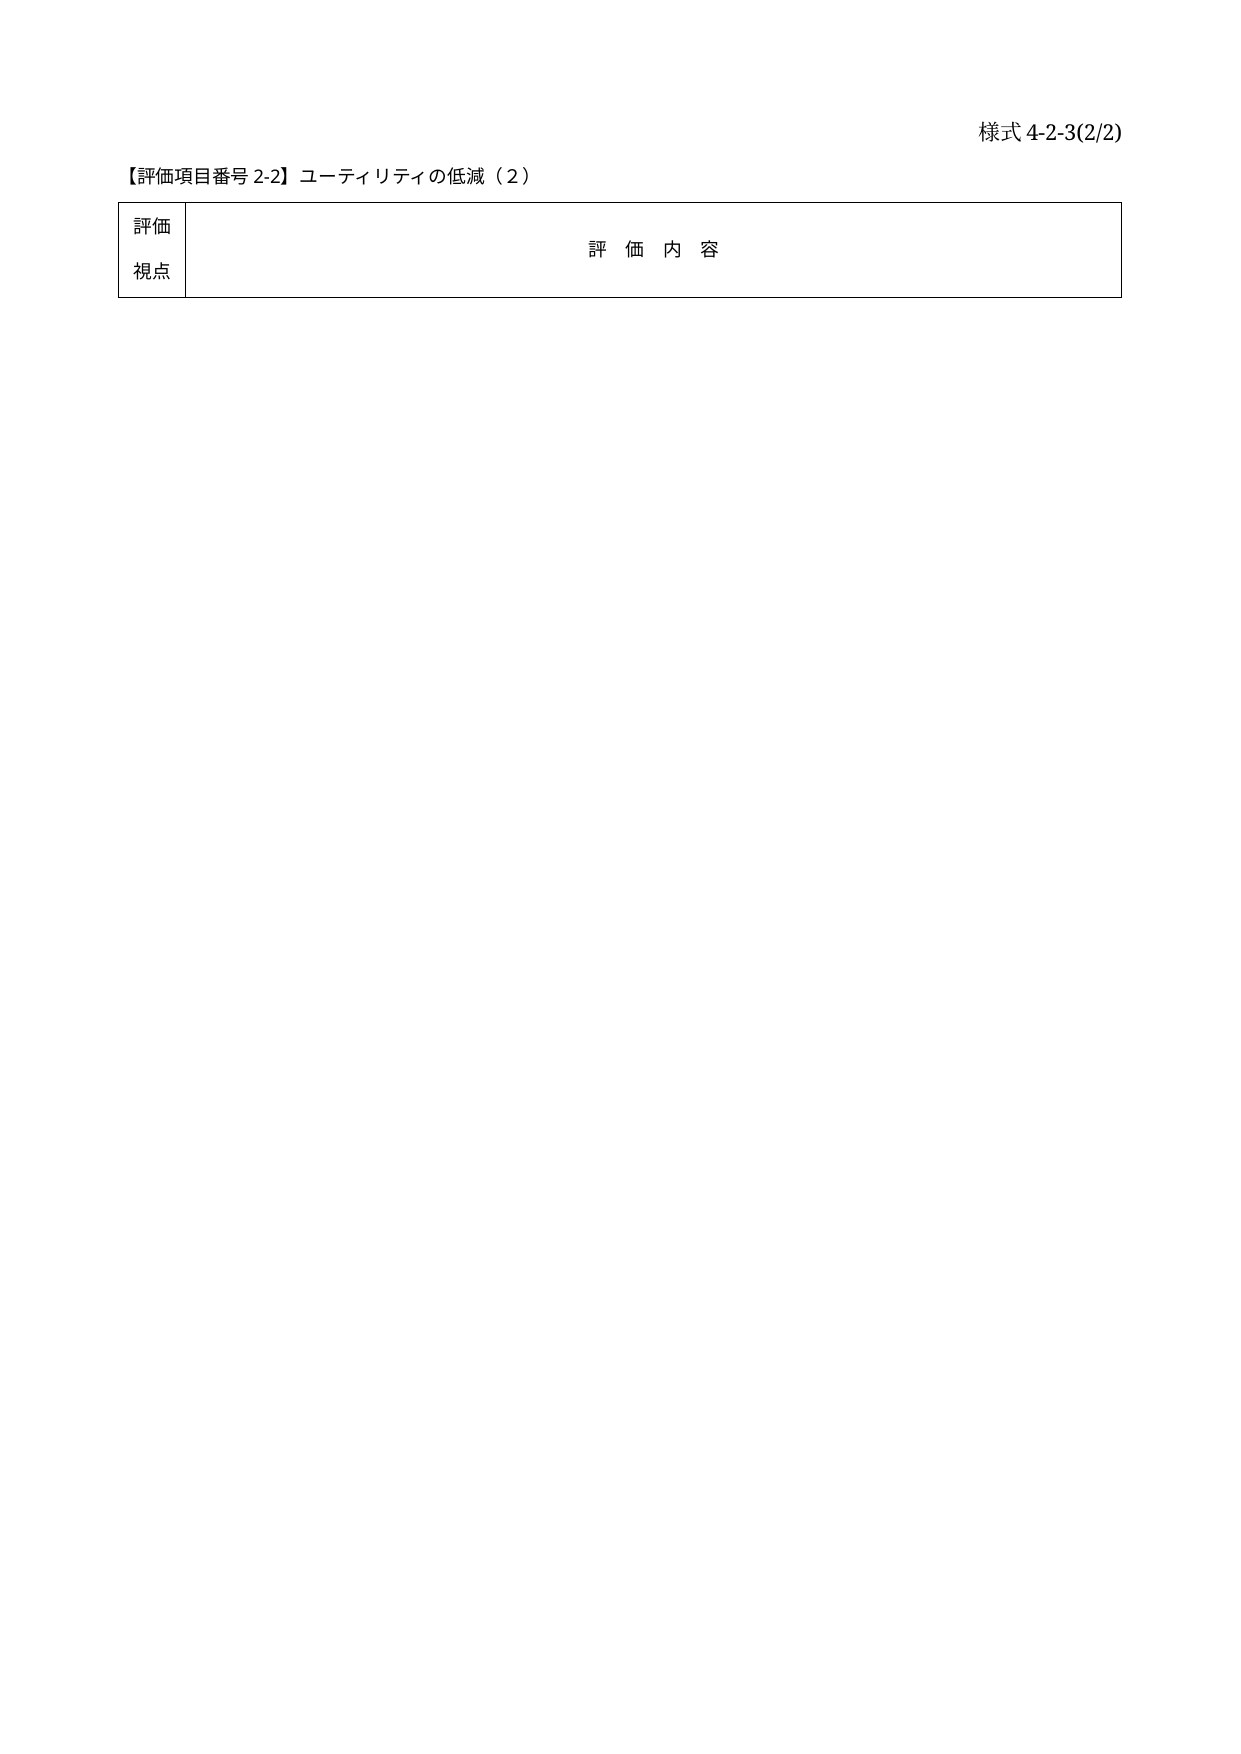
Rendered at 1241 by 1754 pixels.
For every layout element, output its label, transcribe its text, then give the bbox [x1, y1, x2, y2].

table_header 評 価 内 容 [186, 203, 1121, 297]
table_header 評価 視点 [119, 203, 185, 297]
text 【評価項目番号2-2】ユーティリティの低減（２） [118, 157, 1122, 194]
text 様式4-2-3(2/2) [118, 112, 1122, 149]
